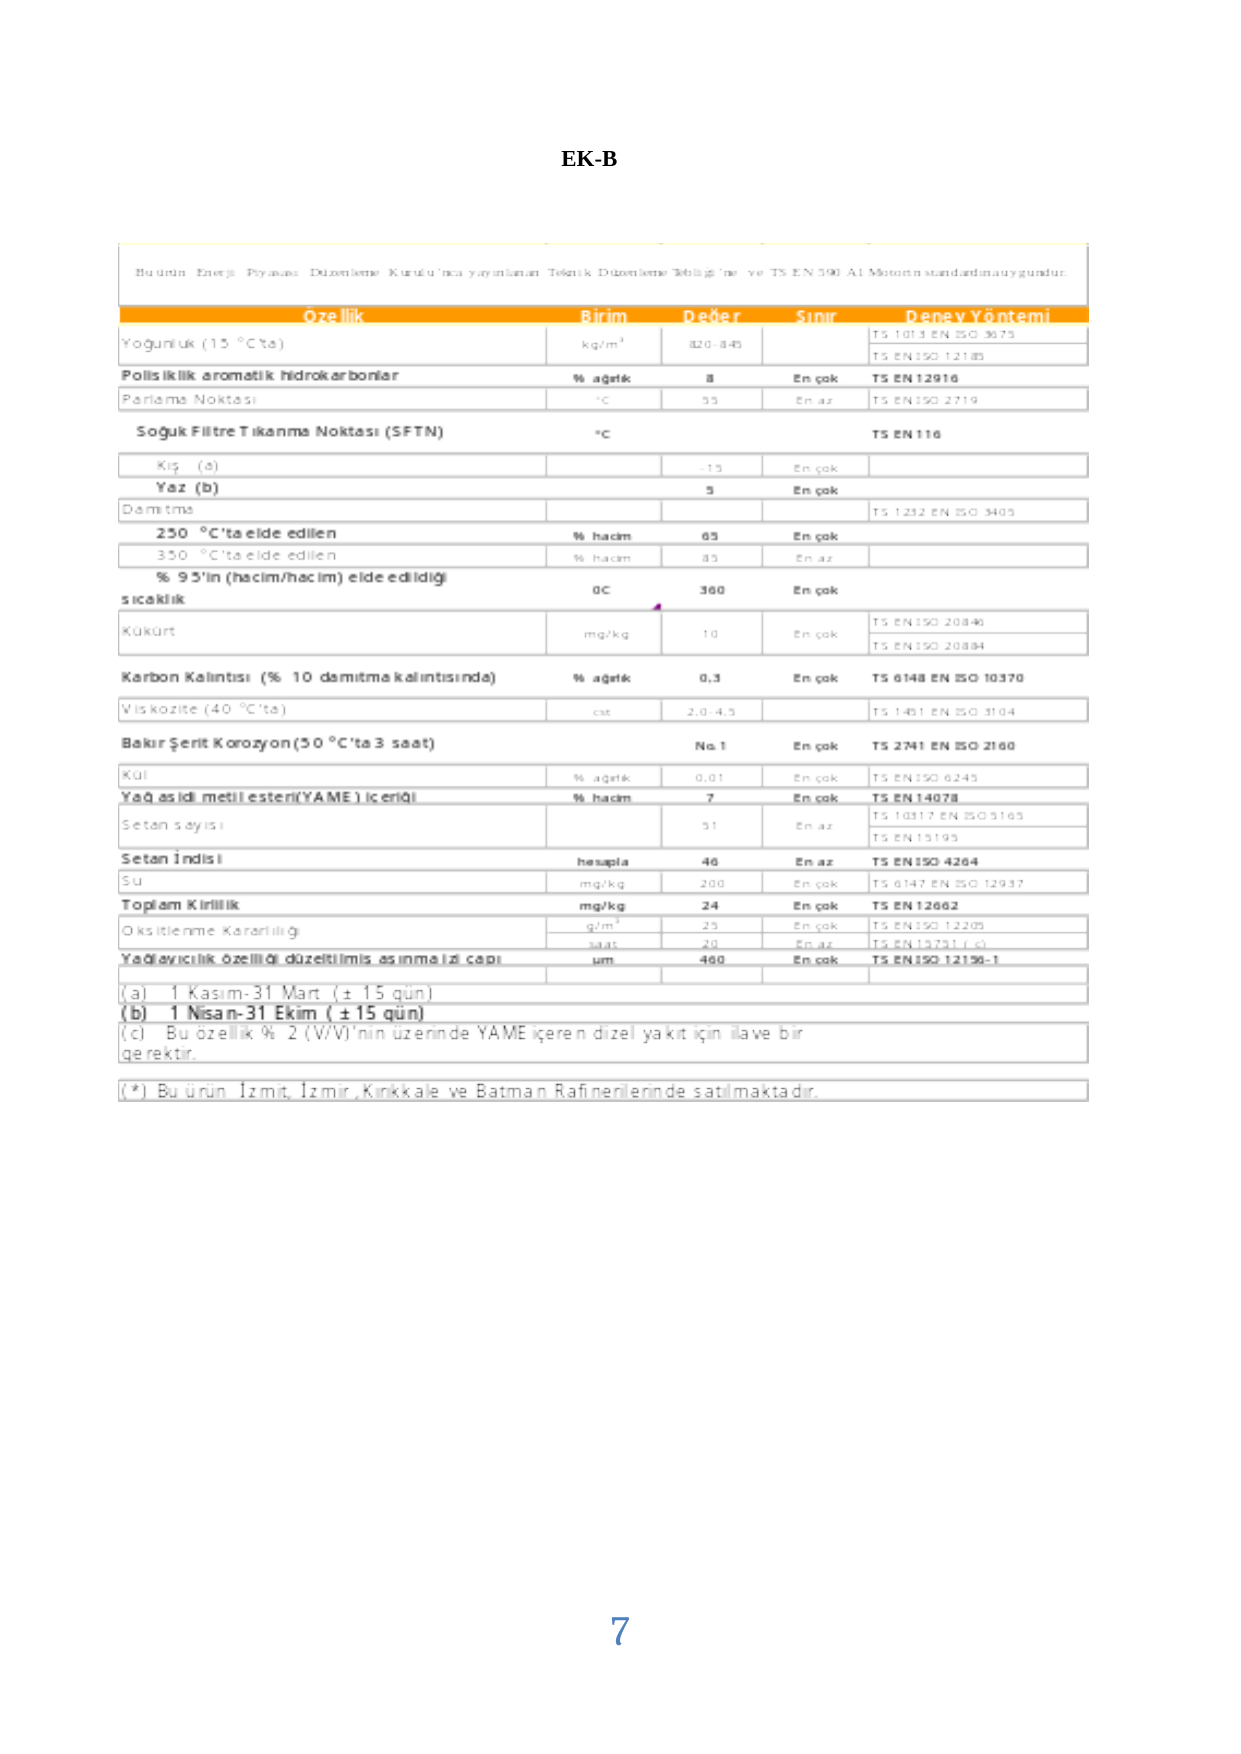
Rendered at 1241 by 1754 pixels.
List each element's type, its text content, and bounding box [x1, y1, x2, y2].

text EK-B [118, 144, 1122, 171]
